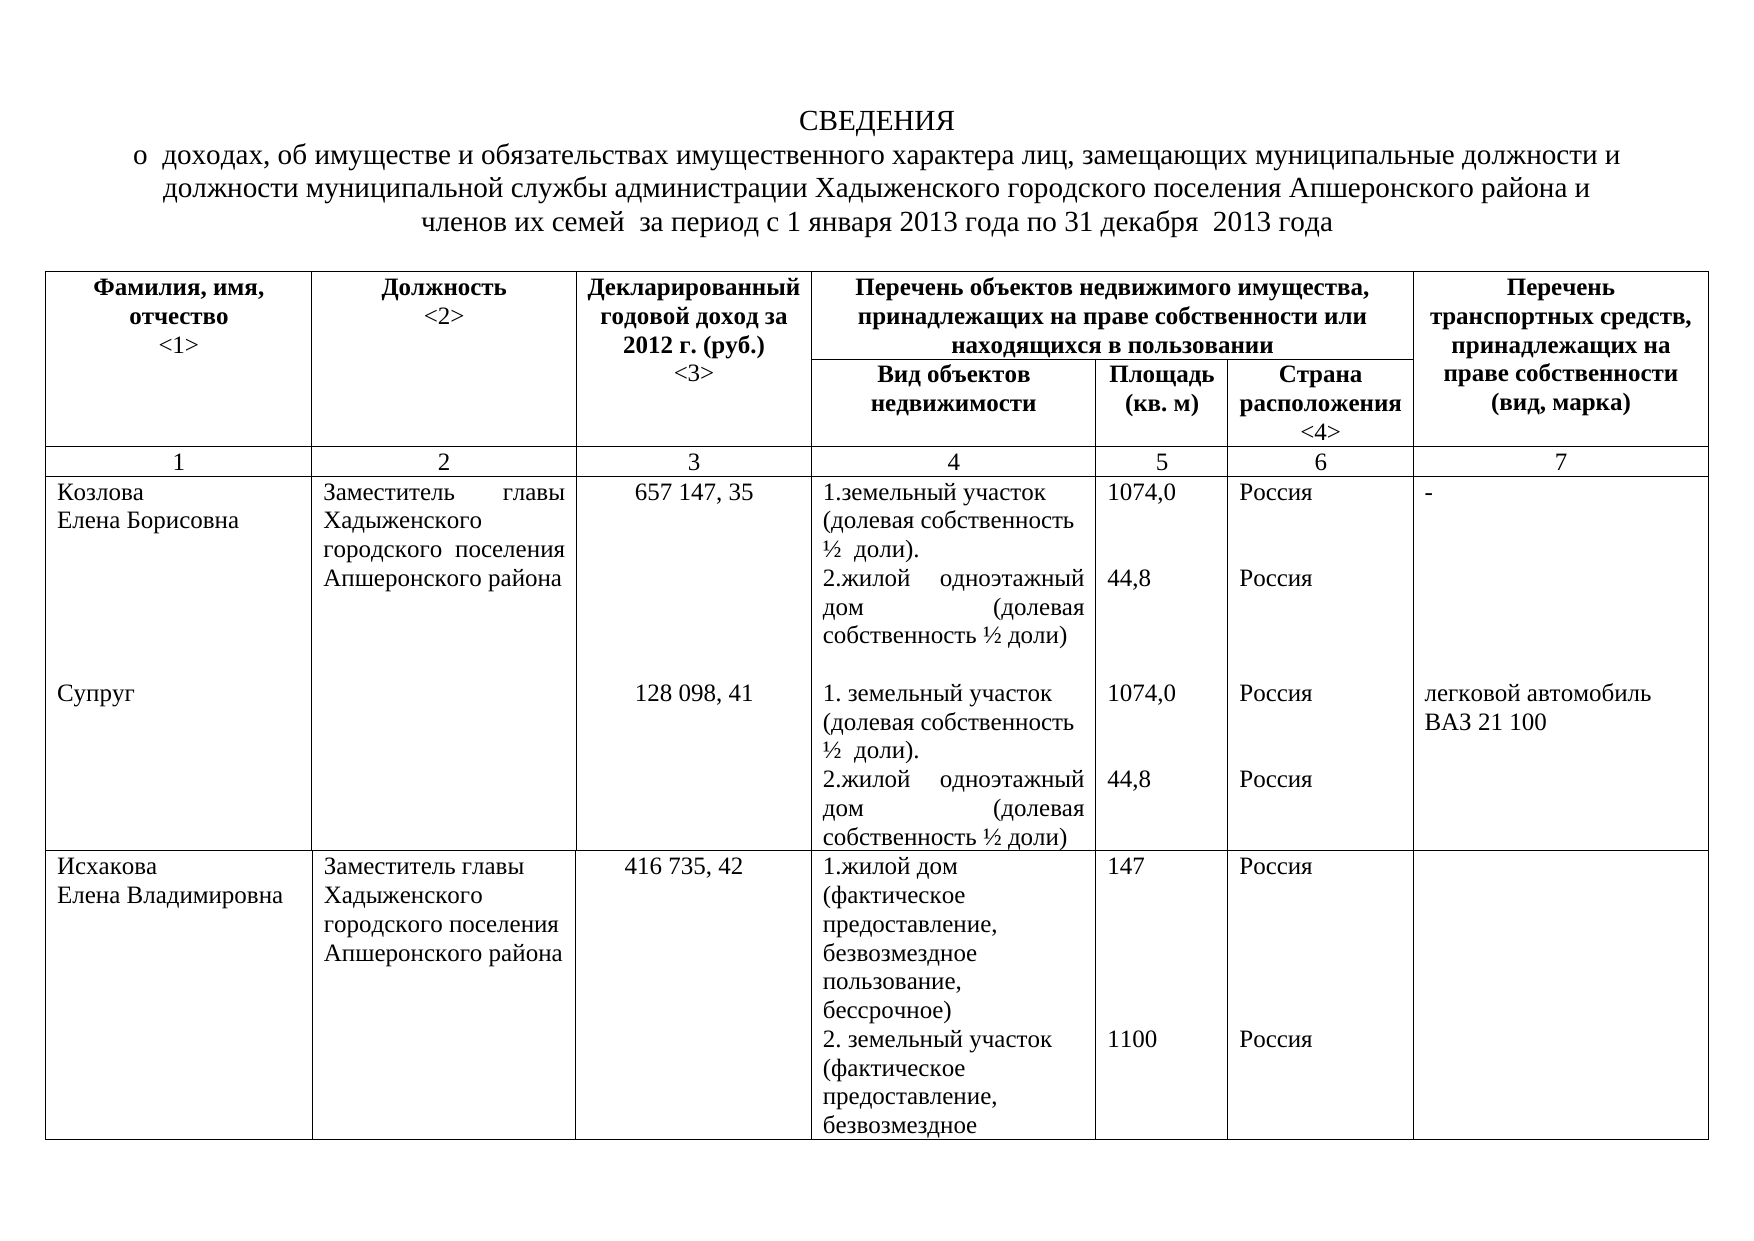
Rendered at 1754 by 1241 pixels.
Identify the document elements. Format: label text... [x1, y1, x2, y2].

table_header Перечень объектов недвижимого имущества, принадлежащих на праве собственности или находящихся в пользовании [812, 272, 1413, 358]
table_cell Страна расположения <4> [1228, 360, 1413, 446]
table_cell Супруг [46, 678, 311, 850]
table_cell Козлова Елена Борисовна [46, 477, 311, 678]
table_cell 6 [1228, 447, 1413, 476]
table_header Декларированный годовой доход за 2012 г. (руб.) <3> [577, 272, 811, 446]
table_cell 5 [1096, 447, 1227, 476]
table_cell 1. земельный участок (долевая собственность ½ доли). 2.жилой одноэтажный дом (долевая собственность ½ доли) [812, 678, 1095, 850]
table_cell 1074,0 44,8 [1096, 477, 1227, 678]
table_cell 147 1100 147 1100 [1096, 851, 1227, 1139]
table_cell 416 735, 42 [576, 851, 811, 1139]
table_cell 657 147, 35 [577, 477, 811, 678]
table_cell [1228, 851, 1413, 1139]
table_cell 2 [312, 447, 576, 476]
table_cell 128 098, 41 [577, 678, 811, 850]
table_cell Россия Россия [1228, 477, 1413, 678]
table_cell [812, 851, 1095, 1139]
text о доходах, об имуществе и обязательствах имущественного характера лиц, замещающих муниципальные должности и должности муниципальной службы администрации Хадыженского городского поселения Апшеронского района и членов их семей за период с 1 января 2013 года по 31 декабря 2013 года [118, 137, 1636, 238]
table_cell Площадь (кв. м) [1096, 360, 1227, 446]
table_header Должность <2> [312, 272, 576, 446]
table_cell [313, 851, 575, 1139]
text СВЕДЕНИЯ [118, 103, 1636, 137]
table_cell Заместитель главы Хадыженского городского поселения Апшеронского района [312, 477, 576, 678]
table_cell Россия Россия [1228, 678, 1413, 850]
table_cell 1 [46, 447, 311, 476]
table_header Перечень транспортных средств, принадлежащих на праве собственности (вид, марка) [1414, 272, 1708, 446]
table_cell 7 [1414, 447, 1708, 476]
table_cell легковой автомобиль ВАЗ 21 100 [1414, 678, 1708, 850]
table_cell [312, 678, 576, 850]
table_header Фамилия, имя, отчество <1> [46, 272, 311, 446]
table_cell - [1414, 477, 1708, 678]
table_cell 4 [812, 447, 1095, 476]
table_cell [1414, 851, 1708, 1139]
table_cell 1.земельный участок (долевая собственность ½ доли). 2.жилой одноэтажный дом (долевая собственность ½ доли) [812, 477, 1095, 678]
table_cell Вид объектов недвижимости [812, 360, 1095, 446]
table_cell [46, 851, 312, 1139]
table_cell 3 [577, 447, 811, 476]
table_cell 1074,0 44,8 [1096, 678, 1227, 850]
